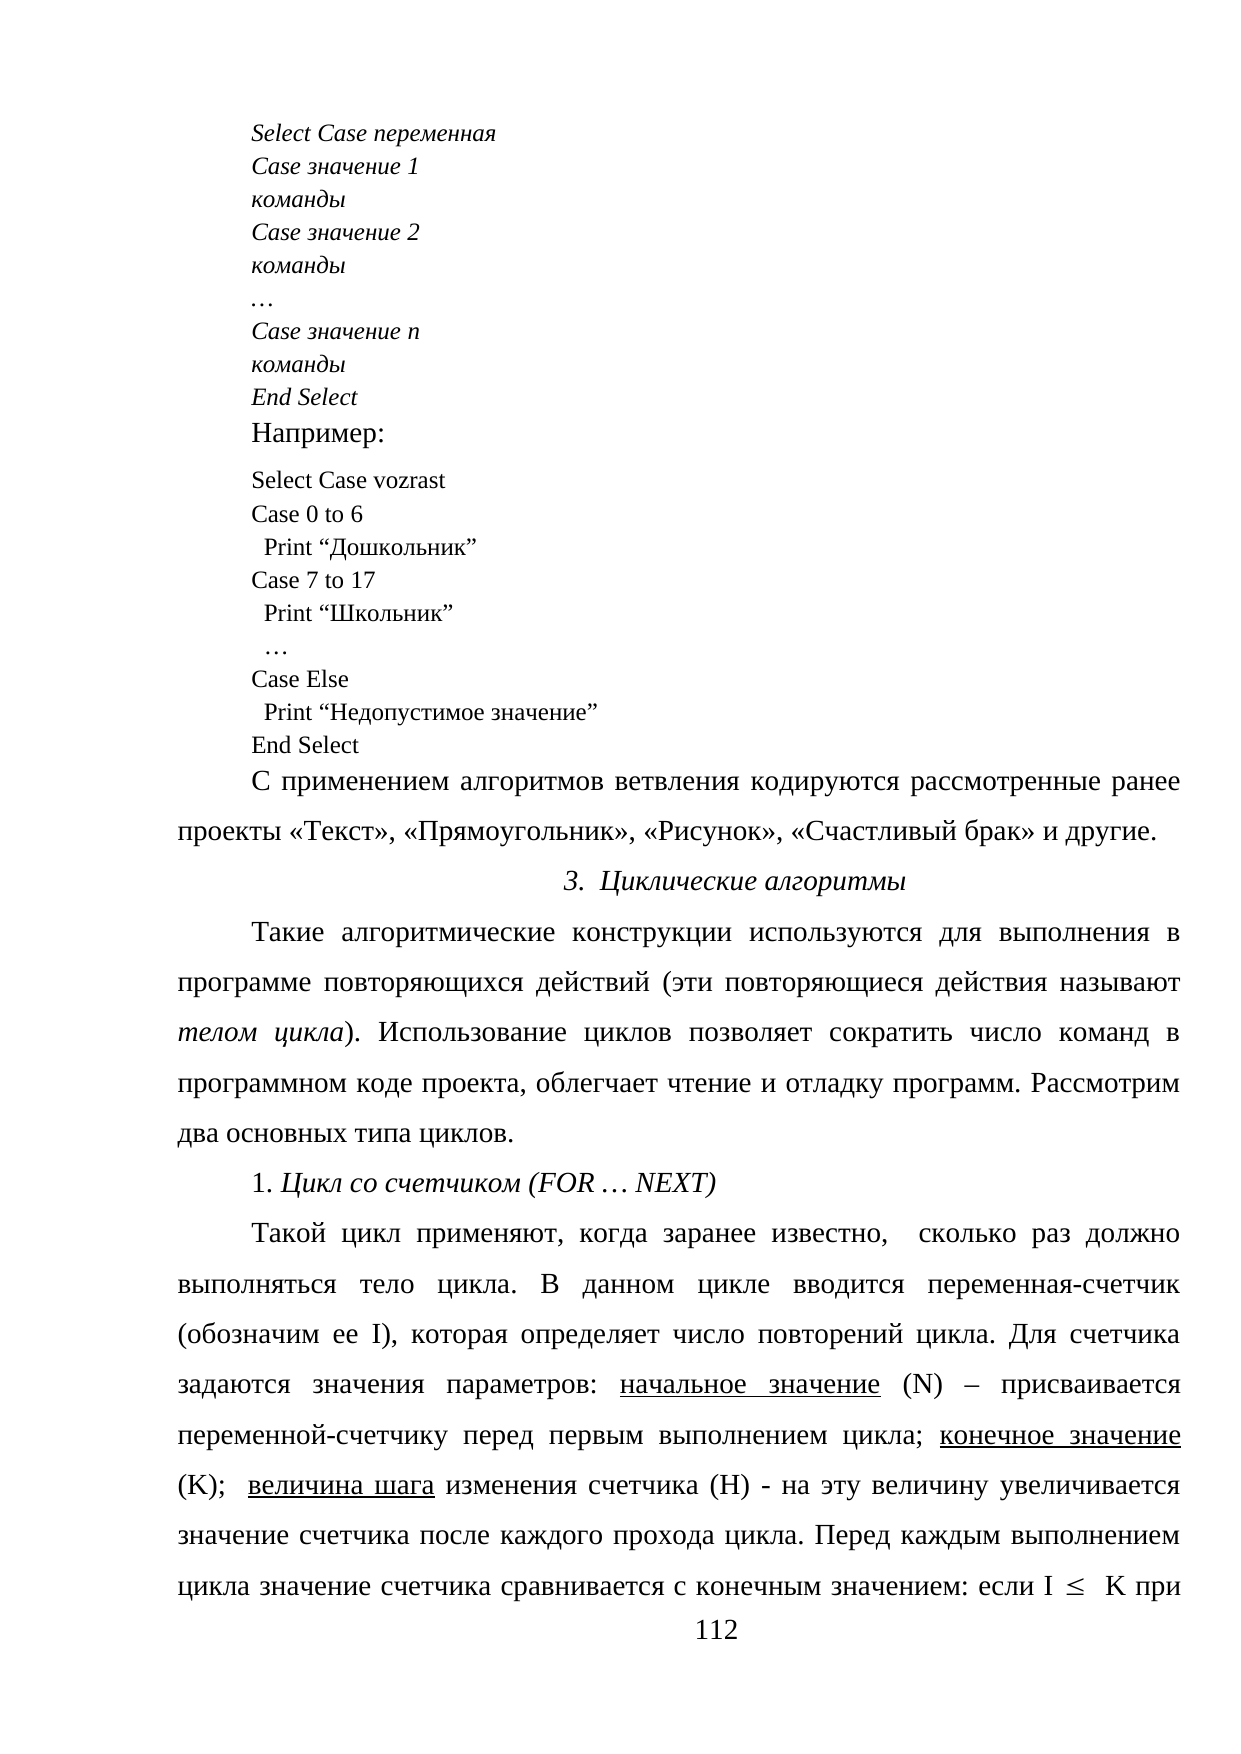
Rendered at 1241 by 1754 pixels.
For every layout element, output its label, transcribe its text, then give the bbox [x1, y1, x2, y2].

text Select Case переменная [177, 118, 1181, 147]
text Print “Дошкольник” [177, 532, 1181, 560]
text Print “Школьник” [177, 598, 1181, 626]
text Case Else [177, 664, 1181, 692]
text Case 0 to 6 [177, 499, 1181, 527]
text Case значение 2 [177, 217, 1181, 246]
list Циклические алгоритмы [252, 863, 1181, 897]
text команды [177, 349, 1181, 378]
text … [177, 631, 1181, 659]
text Case значение 1 [177, 151, 1181, 180]
text Case 7 to 17 [177, 565, 1181, 593]
text команды [177, 184, 1181, 213]
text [177, 1216, 1181, 1601]
text команды [177, 250, 1181, 279]
text Select Case vozrast [177, 466, 1181, 494]
text Такие алгоритмические конструкции используются для выполнения в программе повторяющихся действий (эти повторяющиеся действия называют телом цикла). Использование циклов позволяет сократить число команд в программном коде проекта, облегчает чтение и отладку программ. Рассмотрим два основных типа циклов. [177, 914, 1181, 1148]
text End Select [177, 730, 1181, 758]
text End Select [177, 382, 1181, 411]
list Цикл со счетчиком (FOR … NEXT) [177, 1165, 1181, 1199]
text Case значение n [177, 316, 1181, 345]
text С применением алгоритмов ветвления кодируются рассмотренные ранее проекты «Текст», «Прямоугольник», «Рисунок», «Счастливый брак» и другие. [177, 763, 1181, 847]
text Print “Недопустимое значение” [177, 697, 1181, 726]
text … [177, 283, 1181, 312]
text Например: [177, 415, 1181, 449]
